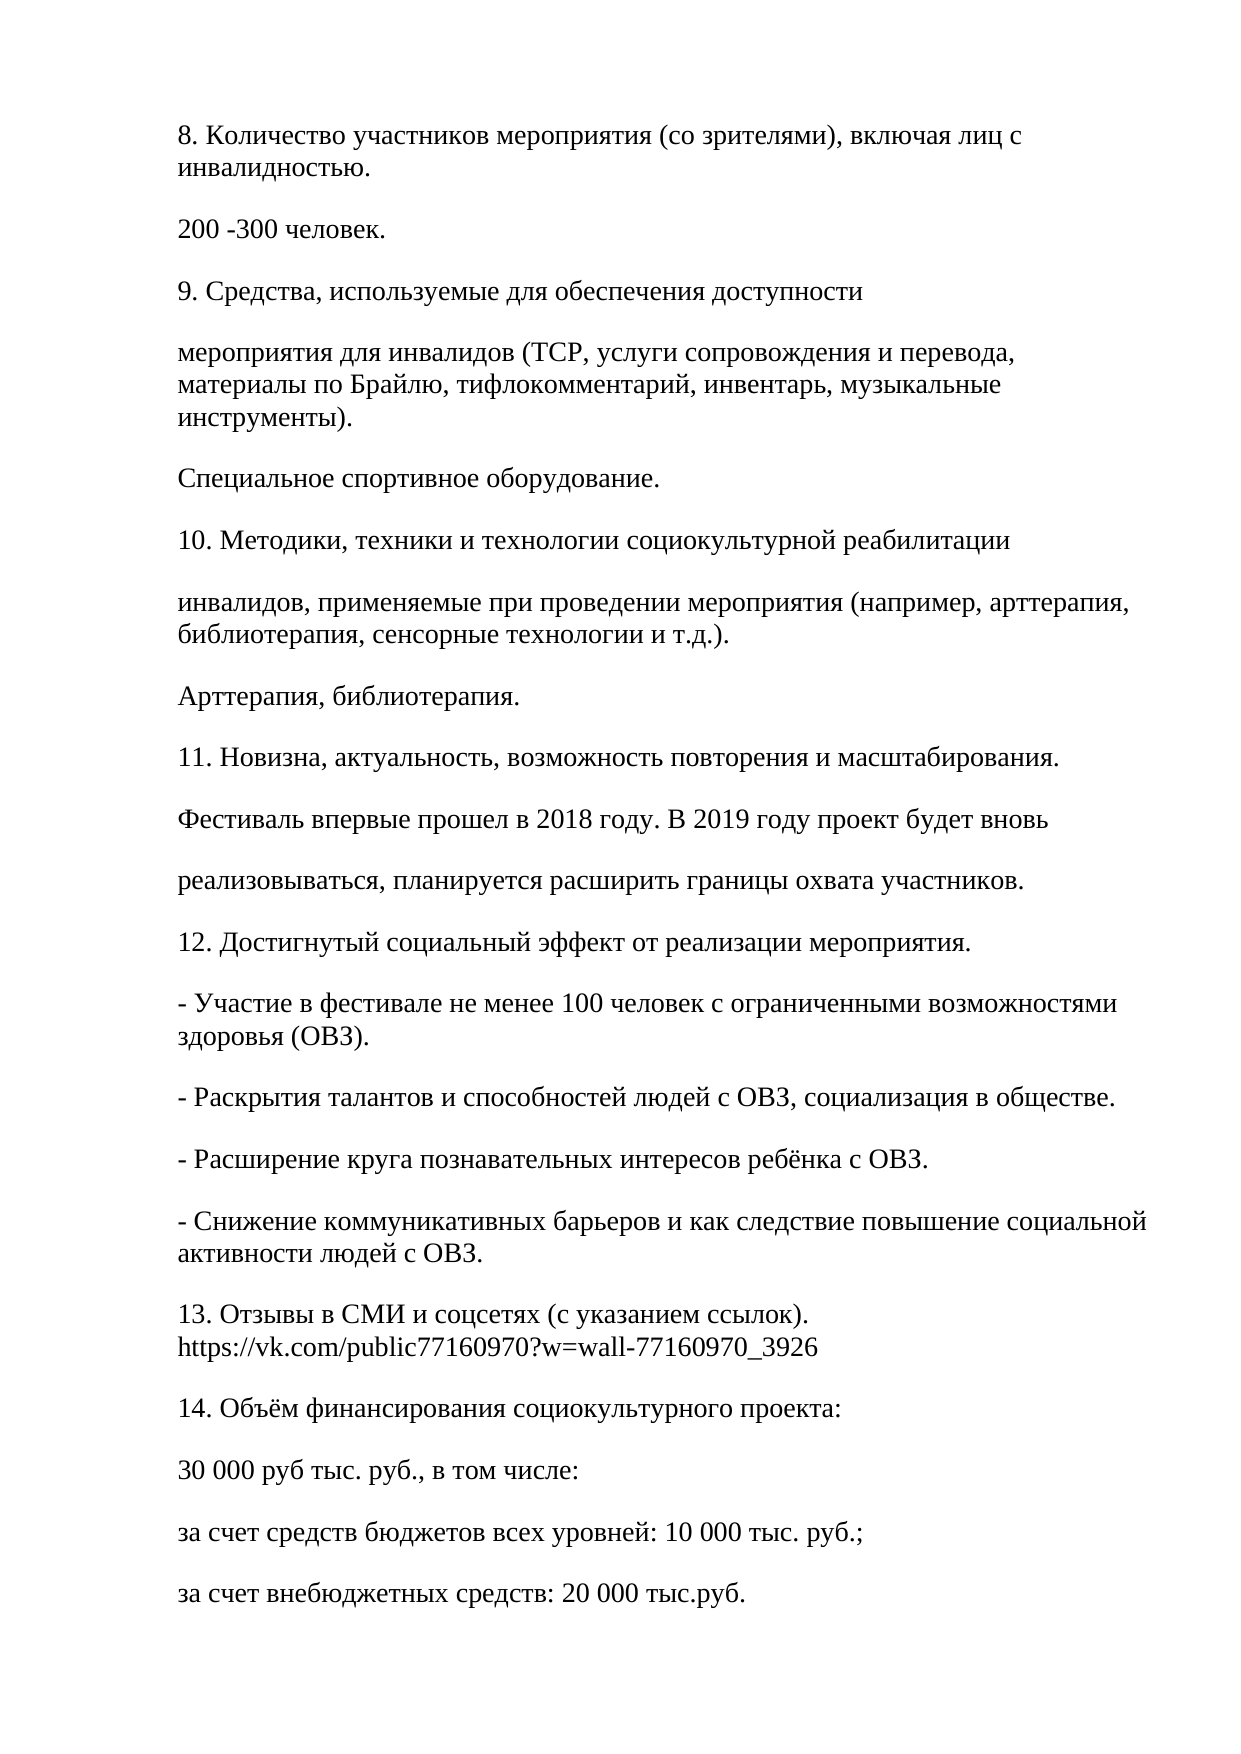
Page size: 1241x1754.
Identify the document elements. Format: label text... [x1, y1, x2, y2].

text 13. Отзывы в СМИ и соцсетях (с указанием ссылок). https://vk.com/public77160970?w=wall-77160970_3926 [177, 1297, 1152, 1362]
text 30 000 руб тыс. руб., в том числе: [177, 1453, 1152, 1485]
text 11. Новизна, актуальность, возможность повторения и масштабирования. [177, 740, 1152, 773]
text - Снижение коммуникативных барьеров и как следствие повышение социальной активности людей с ОВЗ. [177, 1203, 1152, 1268]
text Арттерапия, библиотерапия. [177, 679, 1152, 711]
text 12. Достигнутый социальный эффект от реализации мероприятия. [177, 925, 1152, 957]
text за счет средств бюджетов всех уровней: 10 000 тыс. руб.; [177, 1514, 1152, 1547]
text 10. Методики, техники и технологии социокультурной реабилитации [177, 523, 1152, 556]
text - Расширение круга познавательных интересов ребёнка с ОВЗ. [177, 1142, 1152, 1174]
text 8. Количество участников мероприятия (со зрителями), включая лиц с инвалидностью. [177, 118, 1152, 183]
text - Раскрытия талантов и способностей людей с ОВЗ, социализация в обществе. [177, 1080, 1152, 1113]
text - Участие в фестивале не менее 100 человек с ограниченными возможностями здоровья (ОВЗ). [177, 986, 1152, 1051]
text Фестиваль впервые прошел в 2018 году. В 2019 году проект будет вновь [177, 802, 1152, 834]
text за счет внебюджетных средств: 20 000 тыс.руб. [177, 1576, 1152, 1608]
text мероприятия для инвалидов (TCP, услуги сопровождения и перевода, материалы по Брайлю, тифлокомментарий, инвентарь, музыкальные инструменты). [177, 335, 1152, 432]
text 200 -300 человек. [177, 212, 1152, 244]
text инвалидов, применяемые при проведении мероприятия (например, арттерапия, библиотерапия, сенсорные технологии и т.д.). [177, 585, 1152, 649]
text 14. Объём финансирования социокультурного проекта: [177, 1391, 1152, 1424]
text реализовываться, планируется расширить границы охвата участников. [177, 863, 1152, 896]
text 9. Средства, используемые для обеспечения доступности [177, 274, 1152, 306]
text Специальное спортивное оборудование. [177, 462, 1152, 494]
